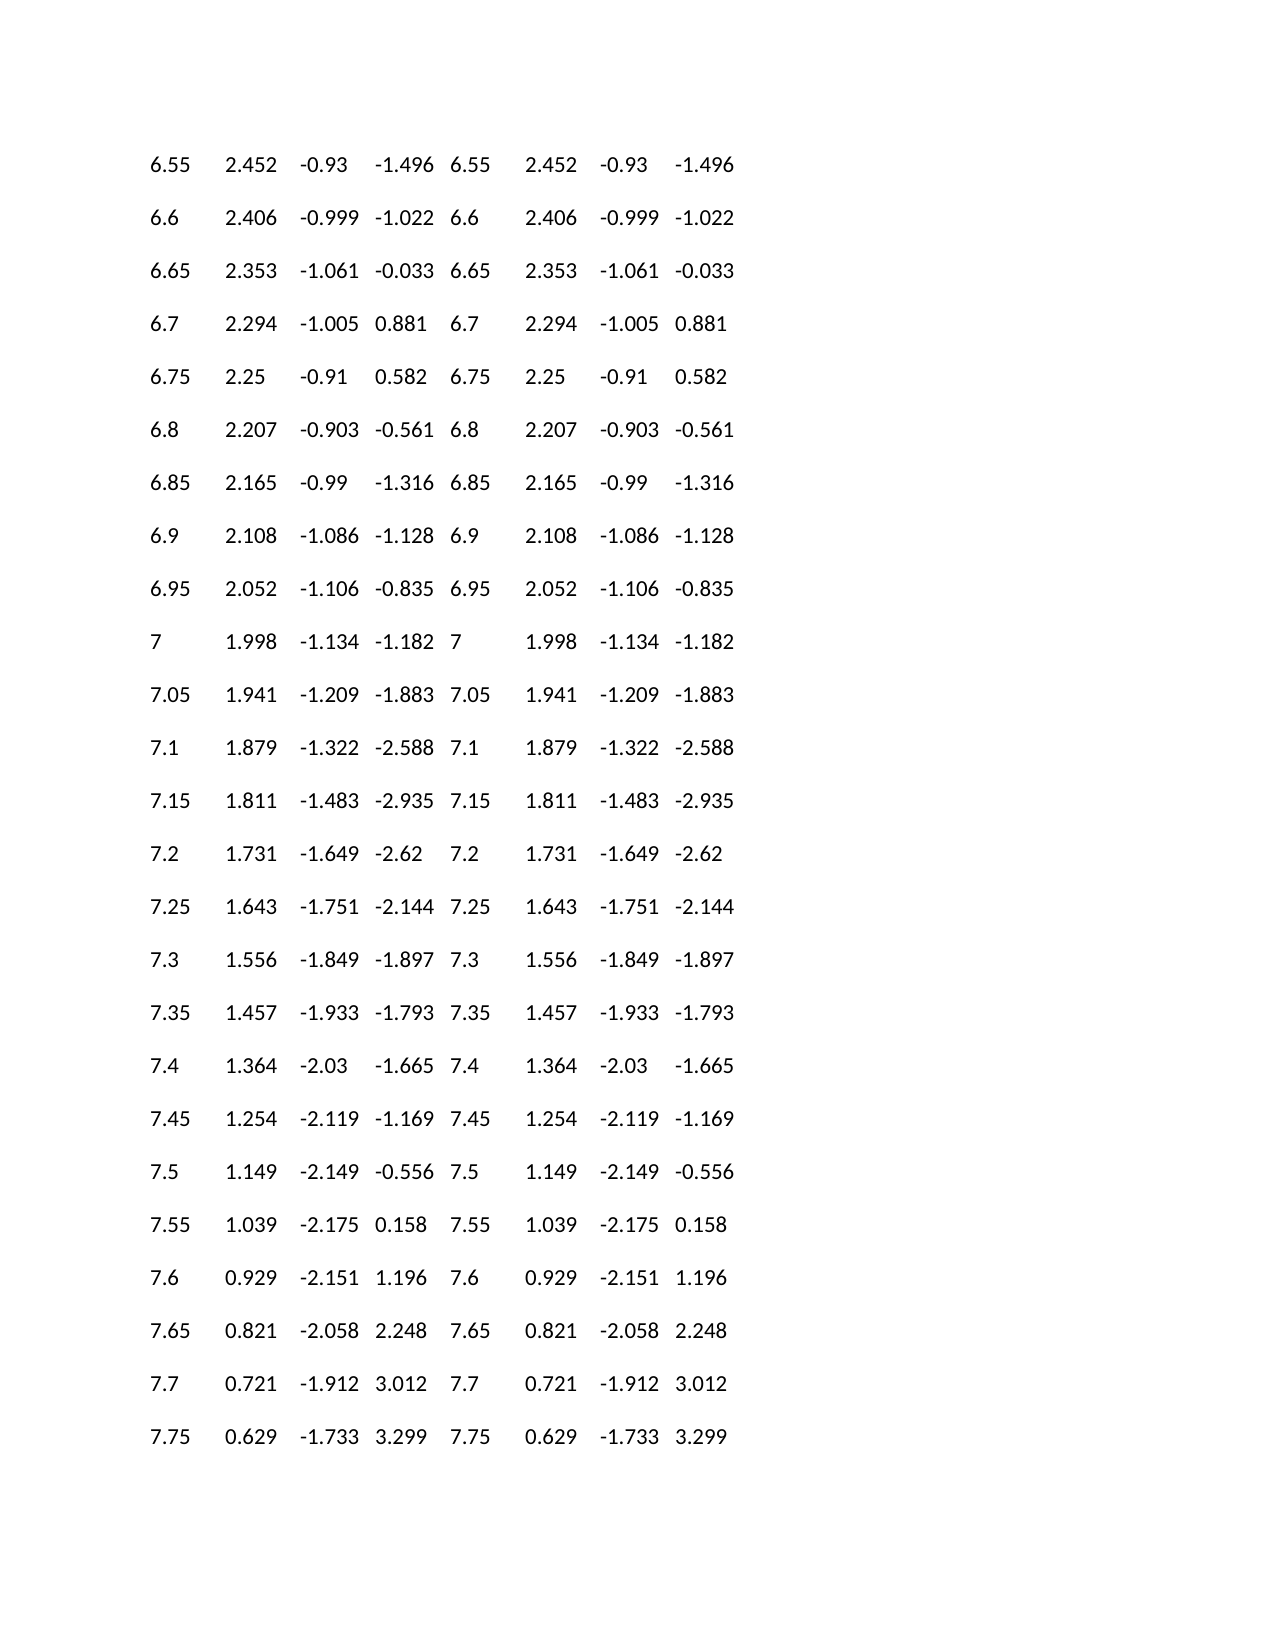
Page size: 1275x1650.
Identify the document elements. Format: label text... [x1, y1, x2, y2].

text 7.3 1.556 -1.849 -1.897 7.3 1.556 -1.849 -1.897 [150, 945, 1125, 973]
text 7.7 0.721 -1.912 3.012 7.7 0.721 -1.912 3.012 [150, 1369, 1125, 1397]
text 7.35 1.457 -1.933 -1.793 7.35 1.457 -1.933 -1.793 [150, 998, 1125, 1026]
text 6.95 2.052 -1.106 -0.835 6.95 2.052 -1.106 -0.835 [150, 574, 1125, 602]
text 7.75 0.629 -1.733 3.299 7.75 0.629 -1.733 3.299 [150, 1422, 1125, 1451]
text 6.85 2.165 -0.99 -1.316 6.85 2.165 -0.99 -1.316 [150, 468, 1125, 496]
text 7.4 1.364 -2.03 -1.665 7.4 1.364 -2.03 -1.665 [150, 1051, 1125, 1079]
text 6.8 2.207 -0.903 -0.561 6.8 2.207 -0.903 -0.561 [150, 415, 1125, 443]
text 7.2 1.731 -1.649 -2.62 7.2 1.731 -1.649 -2.62 [150, 839, 1125, 867]
text 7.6 0.929 -2.151 1.196 7.6 0.929 -2.151 1.196 [150, 1263, 1125, 1291]
text 6.65 2.353 -1.061 -0.033 6.65 2.353 -1.061 -0.033 [150, 256, 1125, 284]
text 6.55 2.452 -0.93 -1.496 6.55 2.452 -0.93 -1.496 [150, 150, 1125, 178]
text 6.9 2.108 -1.086 -1.128 6.9 2.108 -1.086 -1.128 [150, 521, 1125, 549]
text 6.7 2.294 -1.005 0.881 6.7 2.294 -1.005 0.881 [150, 309, 1125, 337]
text 7.5 1.149 -2.149 -0.556 7.5 1.149 -2.149 -0.556 [150, 1157, 1125, 1185]
text 6.75 2.25 -0.91 0.582 6.75 2.25 -0.91 0.582 [150, 362, 1125, 390]
text 7.55 1.039 -2.175 0.158 7.55 1.039 -2.175 0.158 [150, 1210, 1125, 1238]
text 7.45 1.254 -2.119 -1.169 7.45 1.254 -2.119 -1.169 [150, 1104, 1125, 1132]
text 7.15 1.811 -1.483 -2.935 7.15 1.811 -1.483 -2.935 [150, 786, 1125, 814]
text 7.1 1.879 -1.322 -2.588 7.1 1.879 -1.322 -2.588 [150, 733, 1125, 761]
text 7.65 0.821 -2.058 2.248 7.65 0.821 -2.058 2.248 [150, 1316, 1125, 1344]
text 7.05 1.941 -1.209 -1.883 7.05 1.941 -1.209 -1.883 [150, 680, 1125, 708]
text 7 1.998 -1.134 -1.182 7 1.998 -1.134 -1.182 [150, 627, 1125, 655]
text 7.25 1.643 -1.751 -2.144 7.25 1.643 -1.751 -2.144 [150, 892, 1125, 920]
text 6.6 2.406 -0.999 -1.022 6.6 2.406 -0.999 -1.022 [150, 203, 1125, 231]
